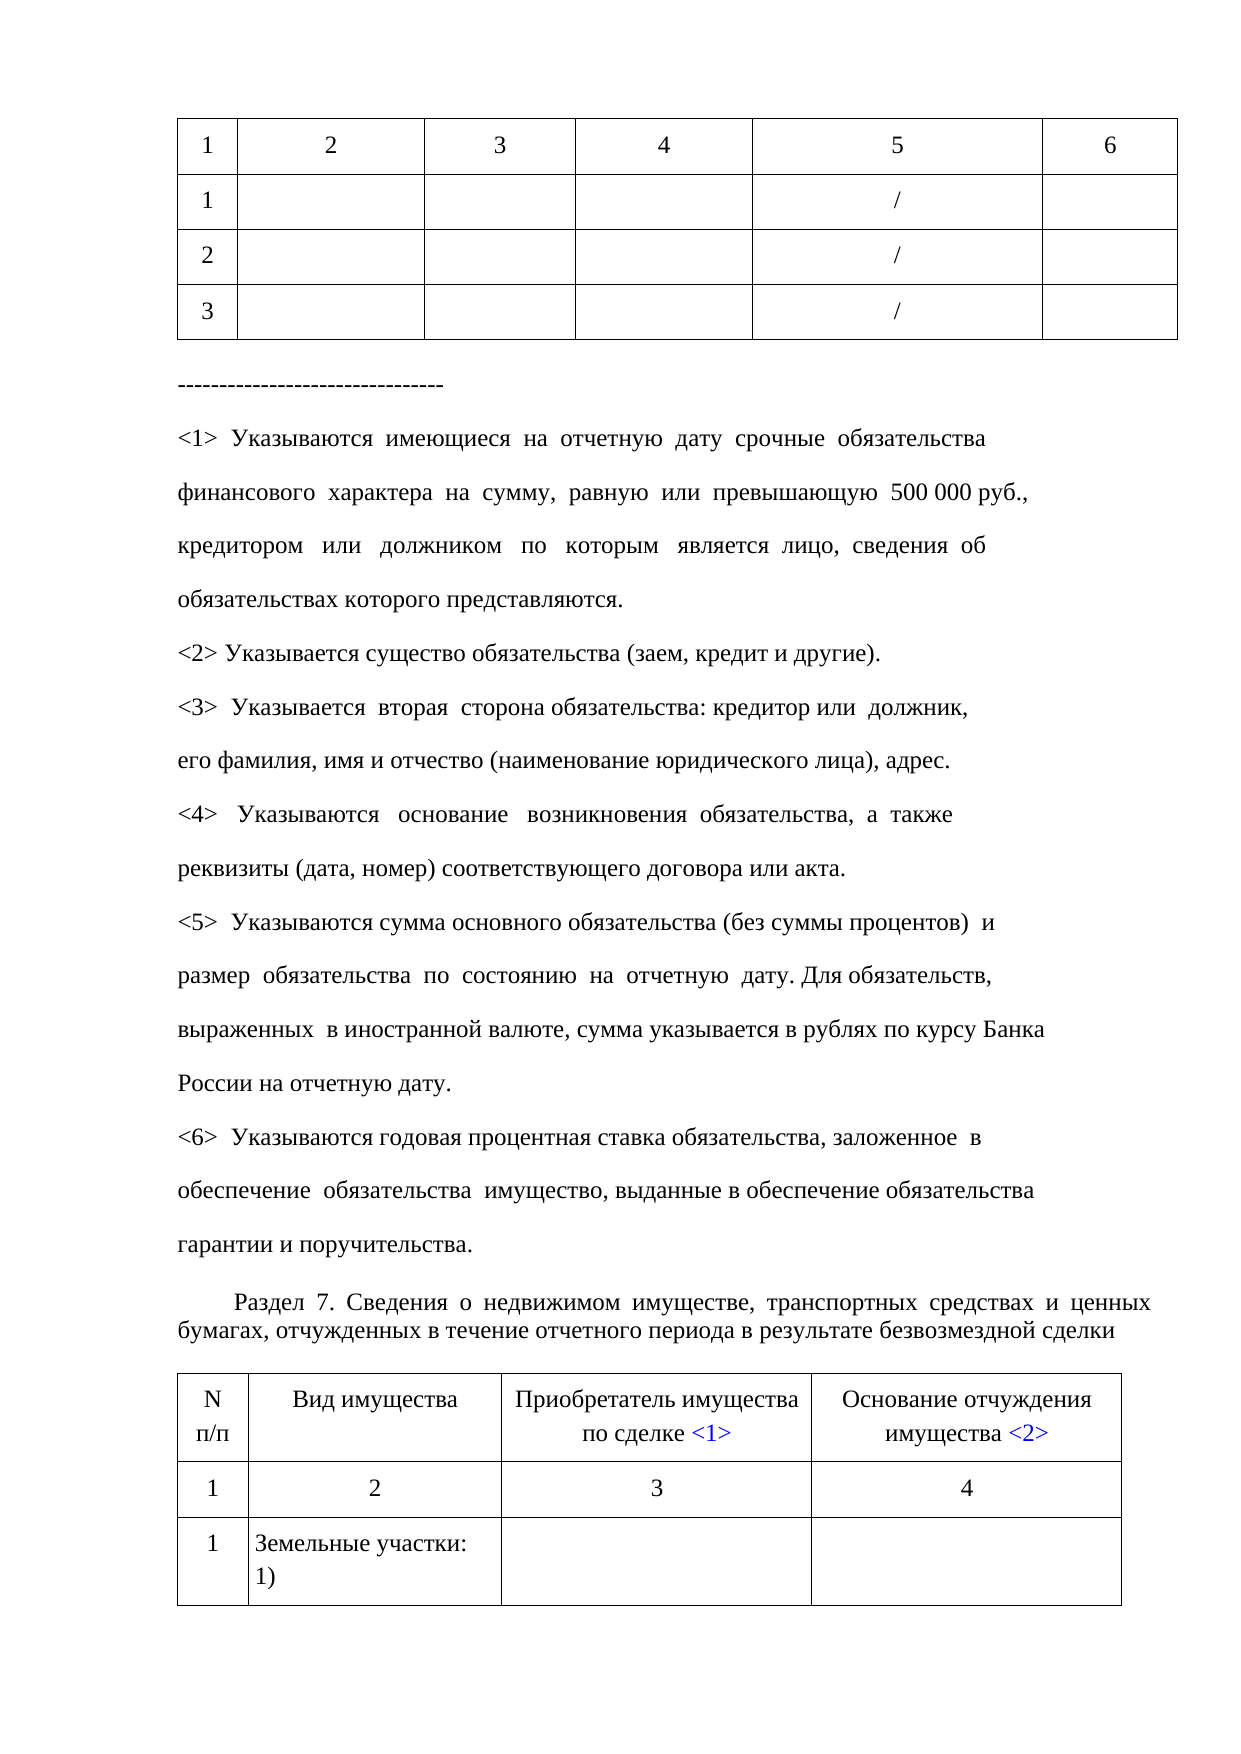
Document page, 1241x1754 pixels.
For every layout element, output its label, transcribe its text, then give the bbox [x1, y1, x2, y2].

table_cell / [753, 285, 1042, 339]
text <1> Указываются имеющиеся на отчетную дату срочные обязательства [177, 423, 1152, 452]
table_header Приобретатель имущества по сделке <1> [502, 1374, 811, 1461]
text его фамилия, имя и отчество (наименование юридического лица), адрес. [177, 745, 1152, 774]
text гарантии и поручительства. [177, 1229, 1152, 1258]
table_cell [502, 1518, 811, 1605]
text финансового характера на сумму, равную или превышающую 500 000 руб., [177, 477, 1152, 505]
table_cell 1 [178, 1518, 248, 1605]
table_cell 1 [178, 1462, 248, 1517]
table_cell [238, 285, 424, 339]
table_cell 3 [178, 285, 237, 339]
table_cell [1043, 285, 1177, 339]
table_cell [576, 230, 752, 284]
table_cell [425, 230, 575, 284]
text реквизиты (дата, номер) соответствующего договора или акта. [177, 853, 1152, 882]
table_cell [576, 175, 752, 229]
table_cell 1 [178, 119, 237, 173]
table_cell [249, 1518, 501, 1605]
text России на отчетную дату. [177, 1068, 1152, 1097]
table_cell [576, 285, 752, 339]
table_cell 6 [1043, 119, 1177, 173]
table_cell [238, 175, 424, 229]
table_cell [425, 175, 575, 229]
table_header N п/п [178, 1374, 248, 1461]
table_cell 3 [502, 1462, 811, 1517]
table_cell / [753, 230, 1042, 284]
text <3> Указывается вторая сторона обязательства: кредитор или должник, [177, 692, 1152, 720]
text размер обязательства по состоянию на отчетную дату. Для обязательств, [177, 960, 1152, 989]
text Раздел 7. Сведения о недвижимом имуществе, транспортных средствах и ценных бумагах, отчужденных в течение отчетного периода в результате безвозмездной сделки [177, 1287, 1152, 1344]
table_cell 2 [178, 230, 237, 284]
text выраженных в иностранной валюте, сумма указывается в рублях по курсу Банка [177, 1014, 1152, 1043]
table_cell 1 [178, 175, 237, 229]
text обязательствах которого представляются. [177, 584, 1152, 613]
text обеспечение обязательства имущество, выданные в обеспечение обязательства [177, 1175, 1152, 1204]
table_cell 2 [249, 1462, 501, 1517]
table_cell [238, 230, 424, 284]
table_cell 4 [812, 1462, 1121, 1517]
table_cell 5 [753, 119, 1042, 173]
table_cell [1043, 175, 1177, 229]
table_cell 3 [425, 119, 575, 173]
text <4> Указываются основание возникновения обязательства, а также [177, 799, 1152, 828]
table_cell / [753, 175, 1042, 229]
table_cell [812, 1518, 1121, 1605]
text <5> Указываются сумма основного обязательства (без суммы процентов) и [177, 907, 1152, 935]
text <2> Указывается существо обязательства (заем, кредит и другие). [177, 638, 1152, 667]
table_cell 2 [238, 119, 424, 173]
text <6> Указываются годовая процентная ставка обязательства, заложенное в [177, 1122, 1152, 1150]
table_cell [1043, 230, 1177, 284]
text -------------------------------- [177, 369, 1152, 398]
table_cell 4 [576, 119, 752, 173]
table_header Вид имущества [249, 1374, 501, 1461]
table_header Основание отчуждения имущества <2> [812, 1374, 1121, 1461]
table_cell [425, 285, 575, 339]
text кредитором или должником по которым является лицо, сведения об [177, 530, 1152, 559]
